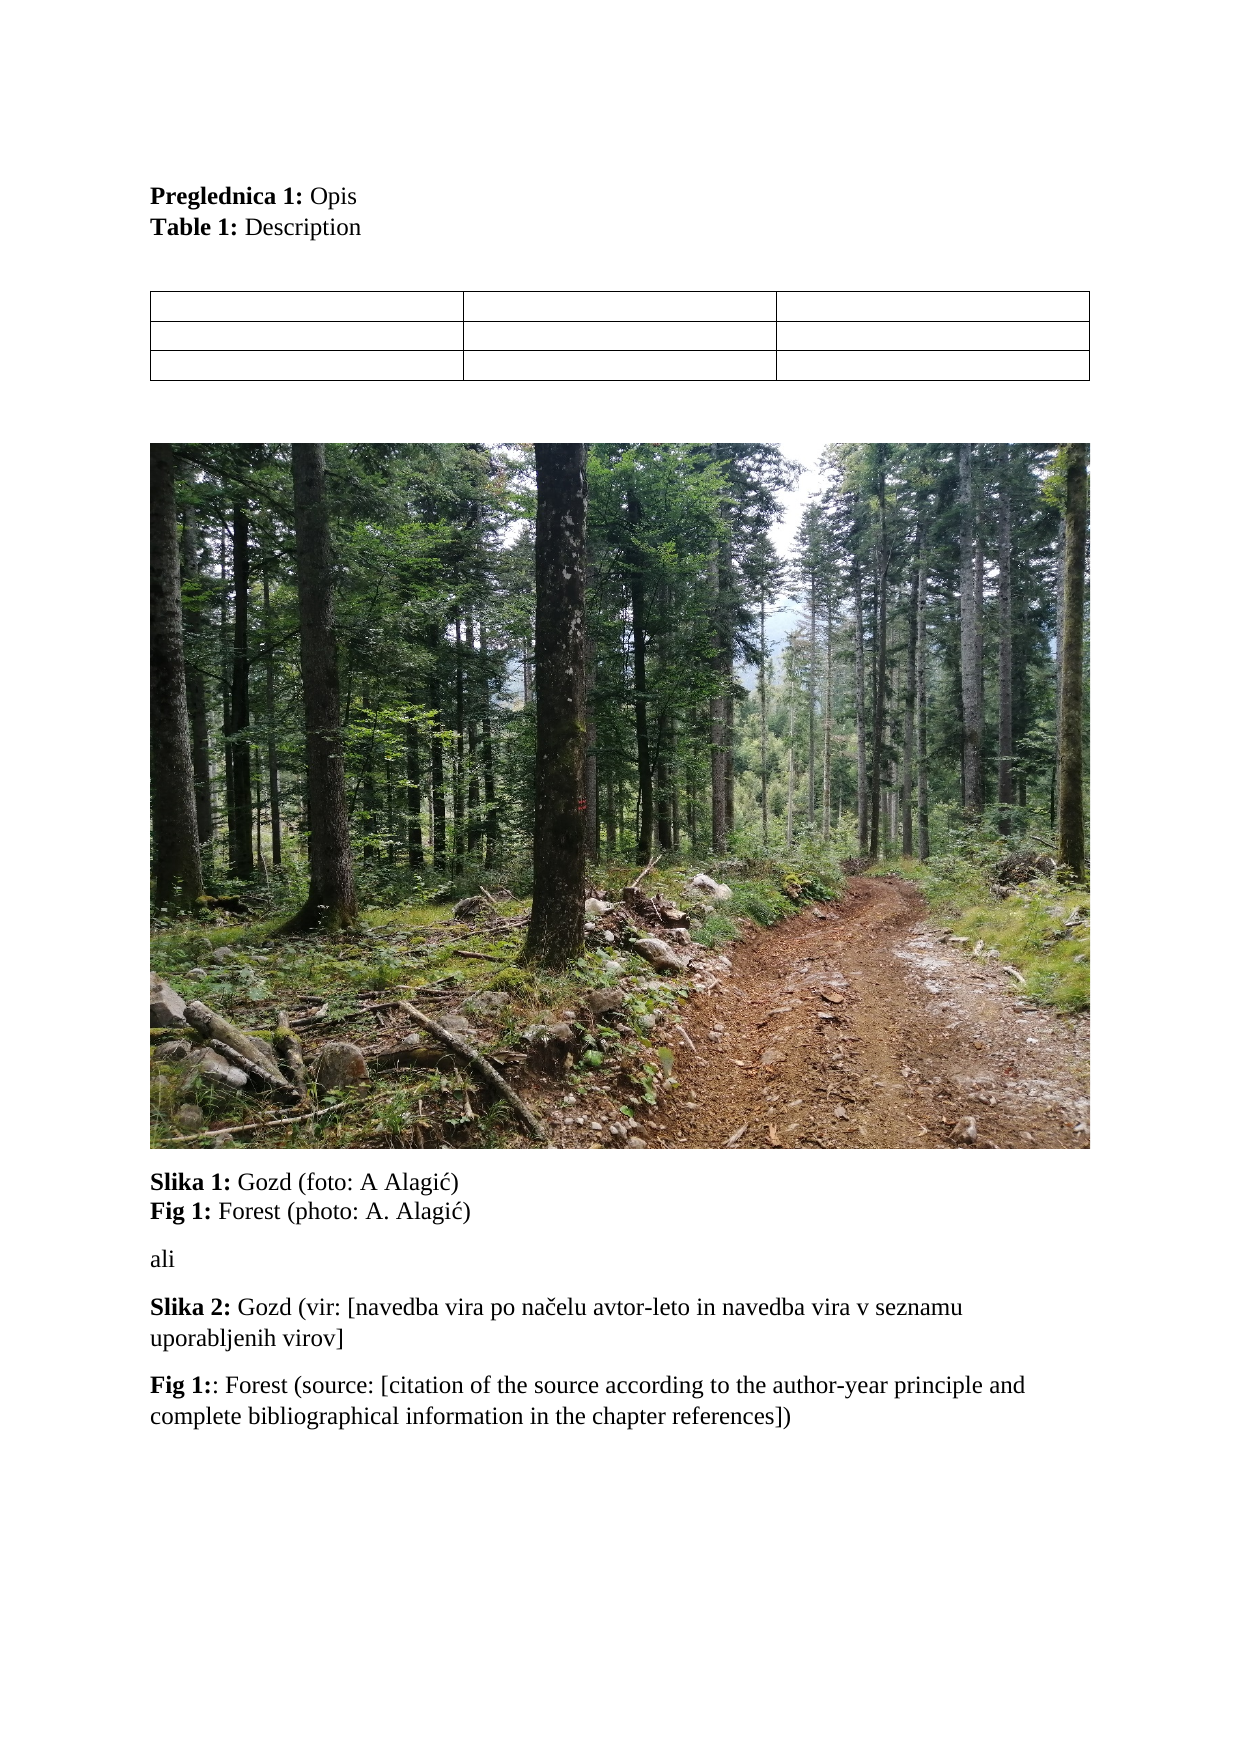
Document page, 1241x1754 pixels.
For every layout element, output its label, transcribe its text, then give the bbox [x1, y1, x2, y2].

table_cell [777, 322, 1089, 350]
table_cell [464, 351, 776, 380]
table_cell [151, 322, 463, 350]
text Fig 1:: Forest (source: [citation of the source according to the author-year principle and complete bibliographical information in the chapter references]) [150, 1370, 1090, 1430]
table_cell [464, 322, 776, 350]
table_cell [777, 351, 1089, 380]
text ali [150, 1244, 1090, 1273]
table_cell [151, 351, 463, 380]
picture [150, 443, 1091, 1149]
table_header [464, 292, 776, 321]
table_header [151, 292, 463, 321]
table_header [777, 292, 1089, 321]
list Preglednica 1: Opis [150, 181, 1090, 210]
text Fig 1: Forest (photo: A. Alagić) [150, 1196, 1090, 1225]
text Slika 1: Gozd (foto: A Alagić) [150, 1167, 1090, 1196]
list Table 1: Description [150, 212, 1090, 241]
